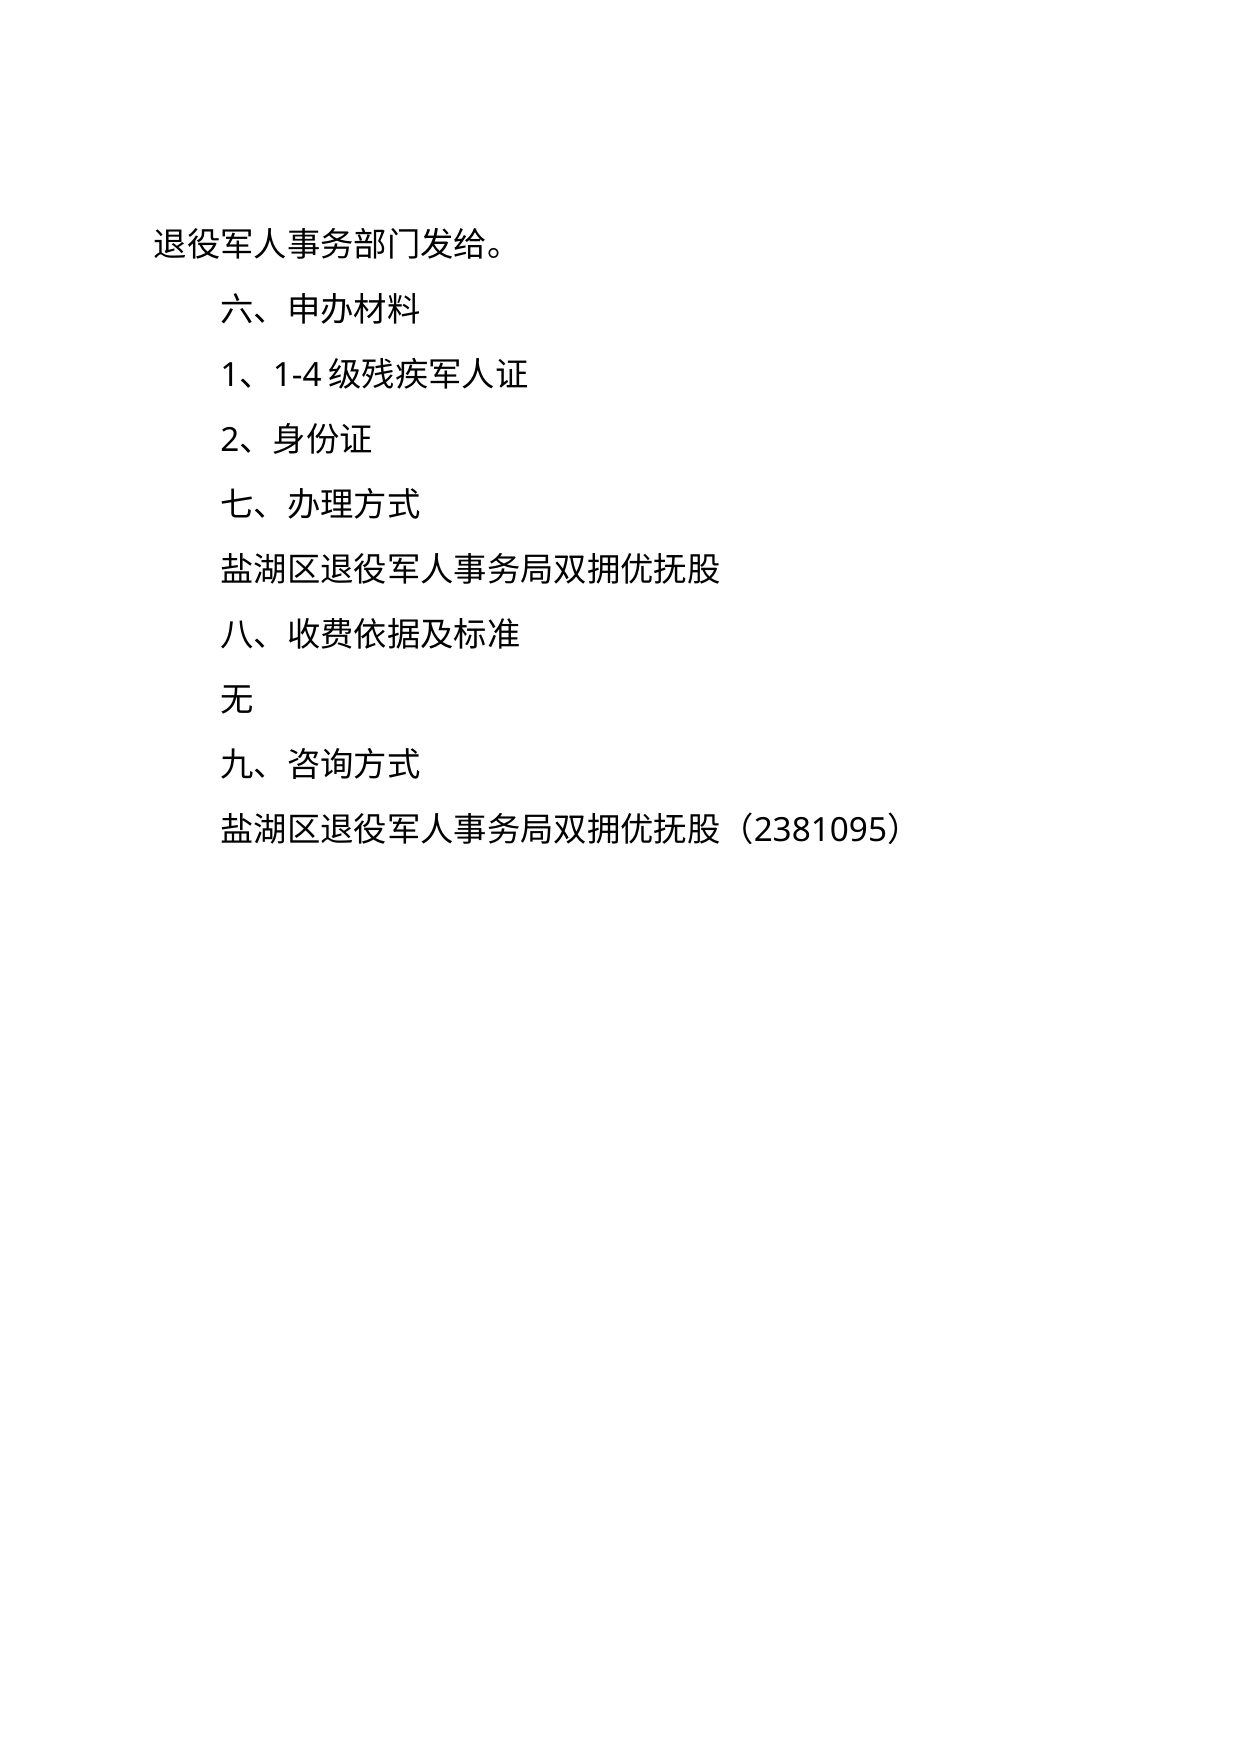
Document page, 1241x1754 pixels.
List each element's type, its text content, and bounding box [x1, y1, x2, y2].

text 2、身份证 [153, 404, 1087, 469]
text 九、咨询方式 [153, 729, 1087, 794]
text 1、1-4级残疾军人证 [153, 339, 1087, 404]
text 六、申办材料 [153, 274, 1087, 339]
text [153, 209, 1087, 274]
text 盐湖区退役军人事务局双拥优抚股（2381095） [153, 794, 1087, 859]
text 无 [153, 664, 1087, 729]
text 八、收费依据及标准 [153, 599, 1087, 664]
text 七、办理方式 [153, 469, 1087, 534]
text 盐湖区退役军人事务局双拥优抚股 [153, 534, 1087, 599]
